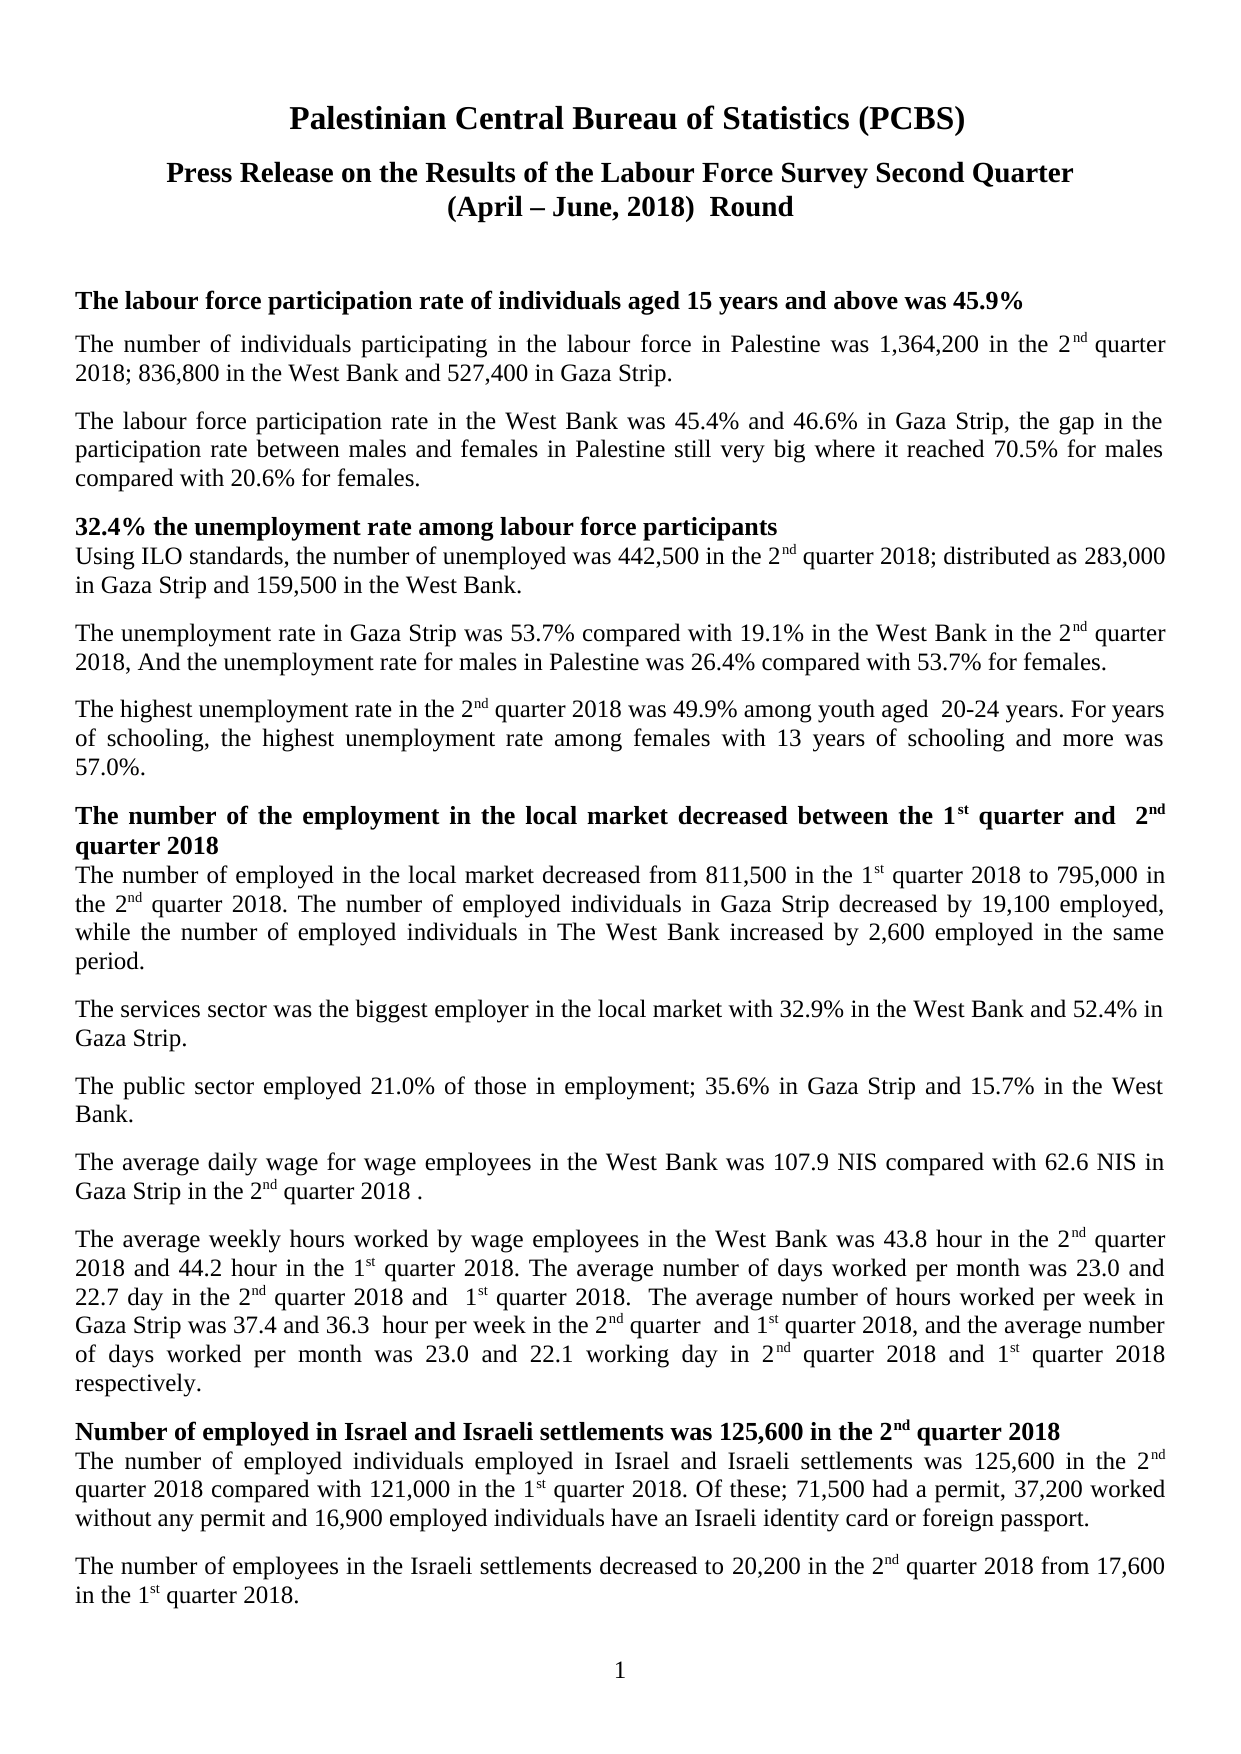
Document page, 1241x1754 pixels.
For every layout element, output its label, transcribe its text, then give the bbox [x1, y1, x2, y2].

text The number of employed in the local market decreased from 811,500 in the 1st quarter 2018 to 795,000 in the 2nd quarter 2018. The number of employed individuals in Gaza Strip decreased by 19,100 employed, while the number of employed individuals in The West Bank increased by 2,600 employed in the same period. [75, 860, 1165, 975]
text Palestinian Central Bureau of Statistics (PCBS) [90, 98, 1165, 136]
text The number of employed individuals employed in and Israeli settlements was 125,600 in the 2nd quarter 2018 compared with 121,000 in the 1st quarter 2018. Of these; 71,500 had a permit, 37,200 worked without any permit and 16,900 employed individuals have an Israeli identity card or foreign passport. [75, 1446, 1165, 1532]
text The number of employees in the Israeli settlements decreased to 20,200 in the 2nd quarter 2018 from 17,600 in the 1st quarter 2018. [75, 1551, 1165, 1609]
text 32.4% the unemployment rate among labour force participants [75, 511, 1165, 541]
text The highest unemployment rate in the 2nd quarter 2018 was 49.9% among youth aged 20-24 years. For years of schooling, the highest unemployment rate among females with 13 years of schooling and more was 57.0%. [75, 694, 1165, 781]
text Using ILO standards, the number of unemployed was 442,500 in the 2nd quarter 2018; distributed as 283,000 in Gaza Strip and 159,500 in the West Bank. [75, 541, 1165, 599]
text The average daily wage for wage employees in the West Bank was 107.9 NIS compared with 62.6 NIS in Gaza Strip in the 2nd quarter 2018 . [75, 1147, 1165, 1205]
text The labour force participation rate of individuals aged 15 years and above was 45.9% [75, 285, 1165, 315]
text The average weekly hours worked by wage employees in the West Bank was 43.8 hour in the 2nd quarter 2018 and 44.2 hour in the 1st quarter 2018. The average number of days worked per month was 23.0 and 22.7 day in the 2nd quarter 2018 and 1st quarter 2018. The average number of hours worked per week in Gaza Strip was 37.4 and 36.3 hour per week in the 2nd quarter and 1st quarter 2018, and the average number of days worked per month was 23.0 and 22.1 working day in 2nd quarter 2018 and 1st quarter 2018 respectively. [75, 1224, 1165, 1397]
text Press Release on the Results of the Labour Force Survey Second Quarter [75, 155, 1165, 189]
text (April – June, 2018) Round [75, 189, 1165, 222]
text The number of individuals participating in the labour force in Palestine was 1,364,200 in the 2nd quarter 2018; 836,800 in the West Bank and 527,400 in Gaza Strip. [75, 329, 1165, 387]
text The labour force participation rate in the West Bank was 45.4% and 46.6% in Gaza Strip, the gap in the participation rate between males and females in Palestine still very big where it reached 70.5% for males compared with 20.6% for females. [75, 406, 1165, 492]
text The public sector employed 21.0% of those in employment; 35.6% in Gaza Strip and 15.7% in the West Bank. [75, 1071, 1165, 1128]
text The services sector was the biggest employer in the local market with 32.9% in the West Bank and 52.4% in Gaza Strip. [75, 994, 1165, 1052]
text Number of employed in Israel and Israeli settlements was 125,600 in the 2nd quarter 2018 [75, 1416, 1165, 1446]
text The number of the employment in the local market decreased between the 1st quarter and 2nd quarter 2018 [75, 800, 1165, 860]
text The unemployment rate in Gaza Strip was 53.7% compared with 19.1% in the West Bank in the 2nd quarter 2018, And the unemployment rate for males in Palestine was 26.4% compared with 53.7% for females. [75, 618, 1165, 675]
